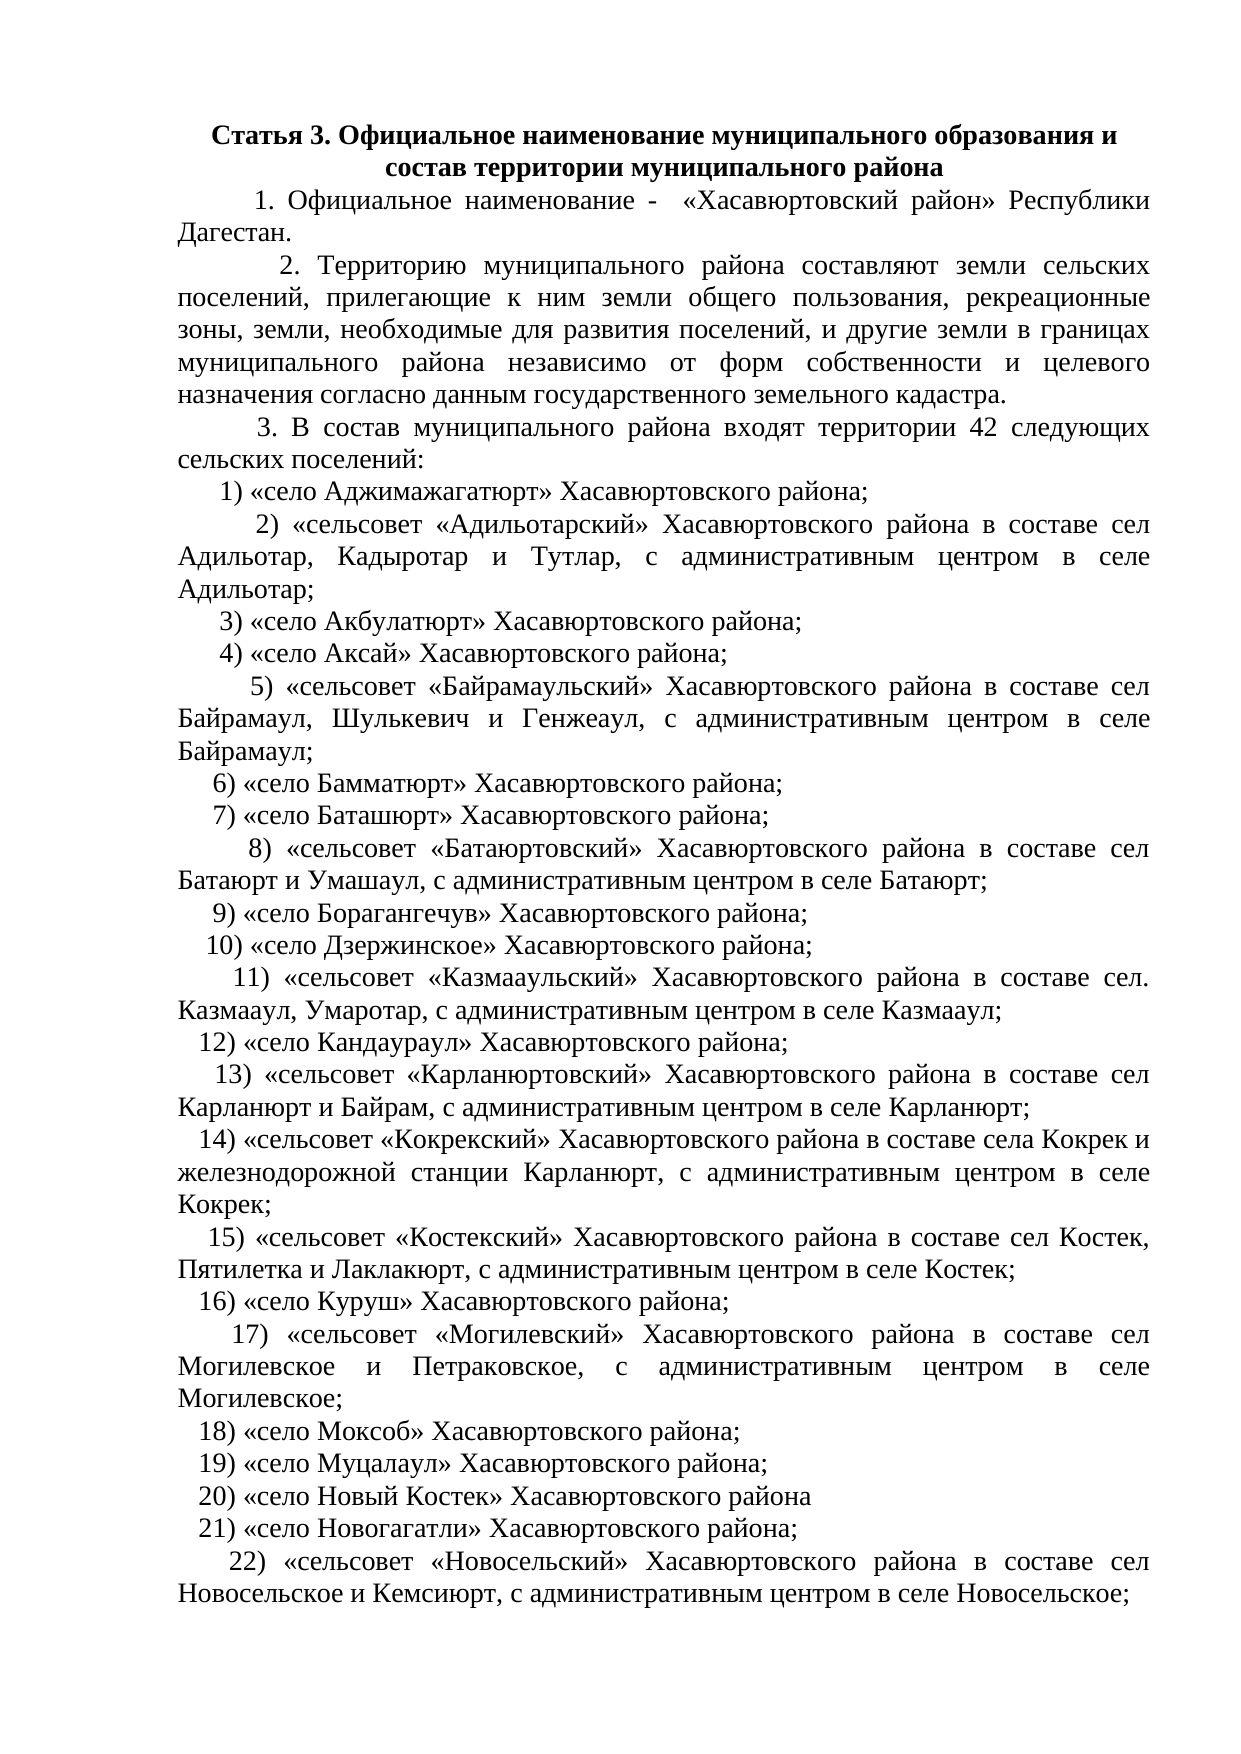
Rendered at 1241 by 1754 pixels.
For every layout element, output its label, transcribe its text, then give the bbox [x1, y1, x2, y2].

text 13) «сельсовет «Карланюртовский» Хасавюртовского района в составе сел Карланюрт и Байрам, с административным центром в селе Карланюрт; [177, 1058, 1152, 1122]
text 14) «сельсовет «Кокрекский» Хасавюртовского района в составе села Кокрек и железнодорожной станции Карланюрт, с административным центром в селе Кокрек; [177, 1122, 1152, 1219]
text 12) «село Кандаураул» Хасавюртовского района; [177, 1025, 1152, 1058]
text 5) «сельсовет «Байрамаульский» Хасавюртовского района в составе сел Байрамаул, Шулькевич и Генжеаул, с административным центром в селе Байрамаул; [177, 669, 1152, 766]
text 21) «село Новогагатли» Хасавюртовского района; [177, 1511, 1152, 1543]
text 1. Официальное наименование - «Хасавюртовский район» Республики Дагестан. [177, 183, 1152, 248]
text 9) «село Борагангечув» Хасавюртовского района; [177, 896, 1152, 928]
text 10) «село Дзержинское» Хасавюртовского района; [177, 928, 1152, 960]
text 3) «село Акбулатюрт» Хасавюртовского района; [177, 604, 1152, 636]
text 3. В состав муниципального района входят территории 42 следующих сельских поселений: [177, 410, 1152, 474]
text 19) «село Муцалаул» Хасавюртовского района; [177, 1446, 1152, 1479]
text 7) «село Баташюрт» Хасавюртовского района; [177, 798, 1152, 831]
text 17) «сельсовет «Могилевский» Хасавюртовского района в составе сел Могилевское и Петраковское, с административным центром в селе Могилевское; [177, 1317, 1152, 1414]
text 1) «село Аджимажагатюрт» Хасавюртовского района; [177, 474, 1152, 507]
text 20) «село Новый Костек» Хасавюртовского района [177, 1479, 1152, 1511]
text 16) «село Куруш» Хасавюртовского района; [177, 1284, 1152, 1317]
text 11) «сельсовет «Казмааульский» Хасавюртовского района в составе сел. Казмааул, Умаротар, с административным центром в селе Казмааул; [177, 960, 1152, 1025]
text 18) «село Моксоб» Хасавюртовского района; [177, 1414, 1152, 1446]
text 22) «сельсовет «Новосельский» Хасавюртовского района в составе сел Новосельское и Кемсиюрт, с административным центром в селе Новосельское; [177, 1543, 1152, 1608]
text 8) «сельсовет «Батаюртовский» Хасавюртовского района в составе сел Батаюрт и Умашаул, с административным центром в селе Батаюрт; [177, 831, 1152, 896]
text 2) «сельсовет «Адильотарский» Хасавюртовского района в составе сел Адильотар, Кадыротар и Тутлар, с административным центром в селе Адильотар; [177, 507, 1152, 604]
text Статья 3. Официальное наименование муниципального образования и состав территории муниципального района [177, 118, 1152, 183]
text 4) «село Аксай» Хасавюртовского района; [177, 636, 1152, 669]
text 6) «село Бамматюрт» Хасавюртовского района; [177, 766, 1152, 798]
text 2. Территорию муниципального района составляют земли сельских поселений, прилегающие к ним земли общего пользования, рекреационные зоны, земли, необходимые для развития поселений, и другие земли в границах муниципального района независимо от форм собственности и целевого назначения согласно данным государственного земельного кадастра. [177, 248, 1152, 410]
text 15) «сельсовет «Костекский» Хасавюртовского района в составе сел Костек, Пятилетка и Лаклакюрт, с административным центром в селе Костек; [177, 1219, 1152, 1284]
